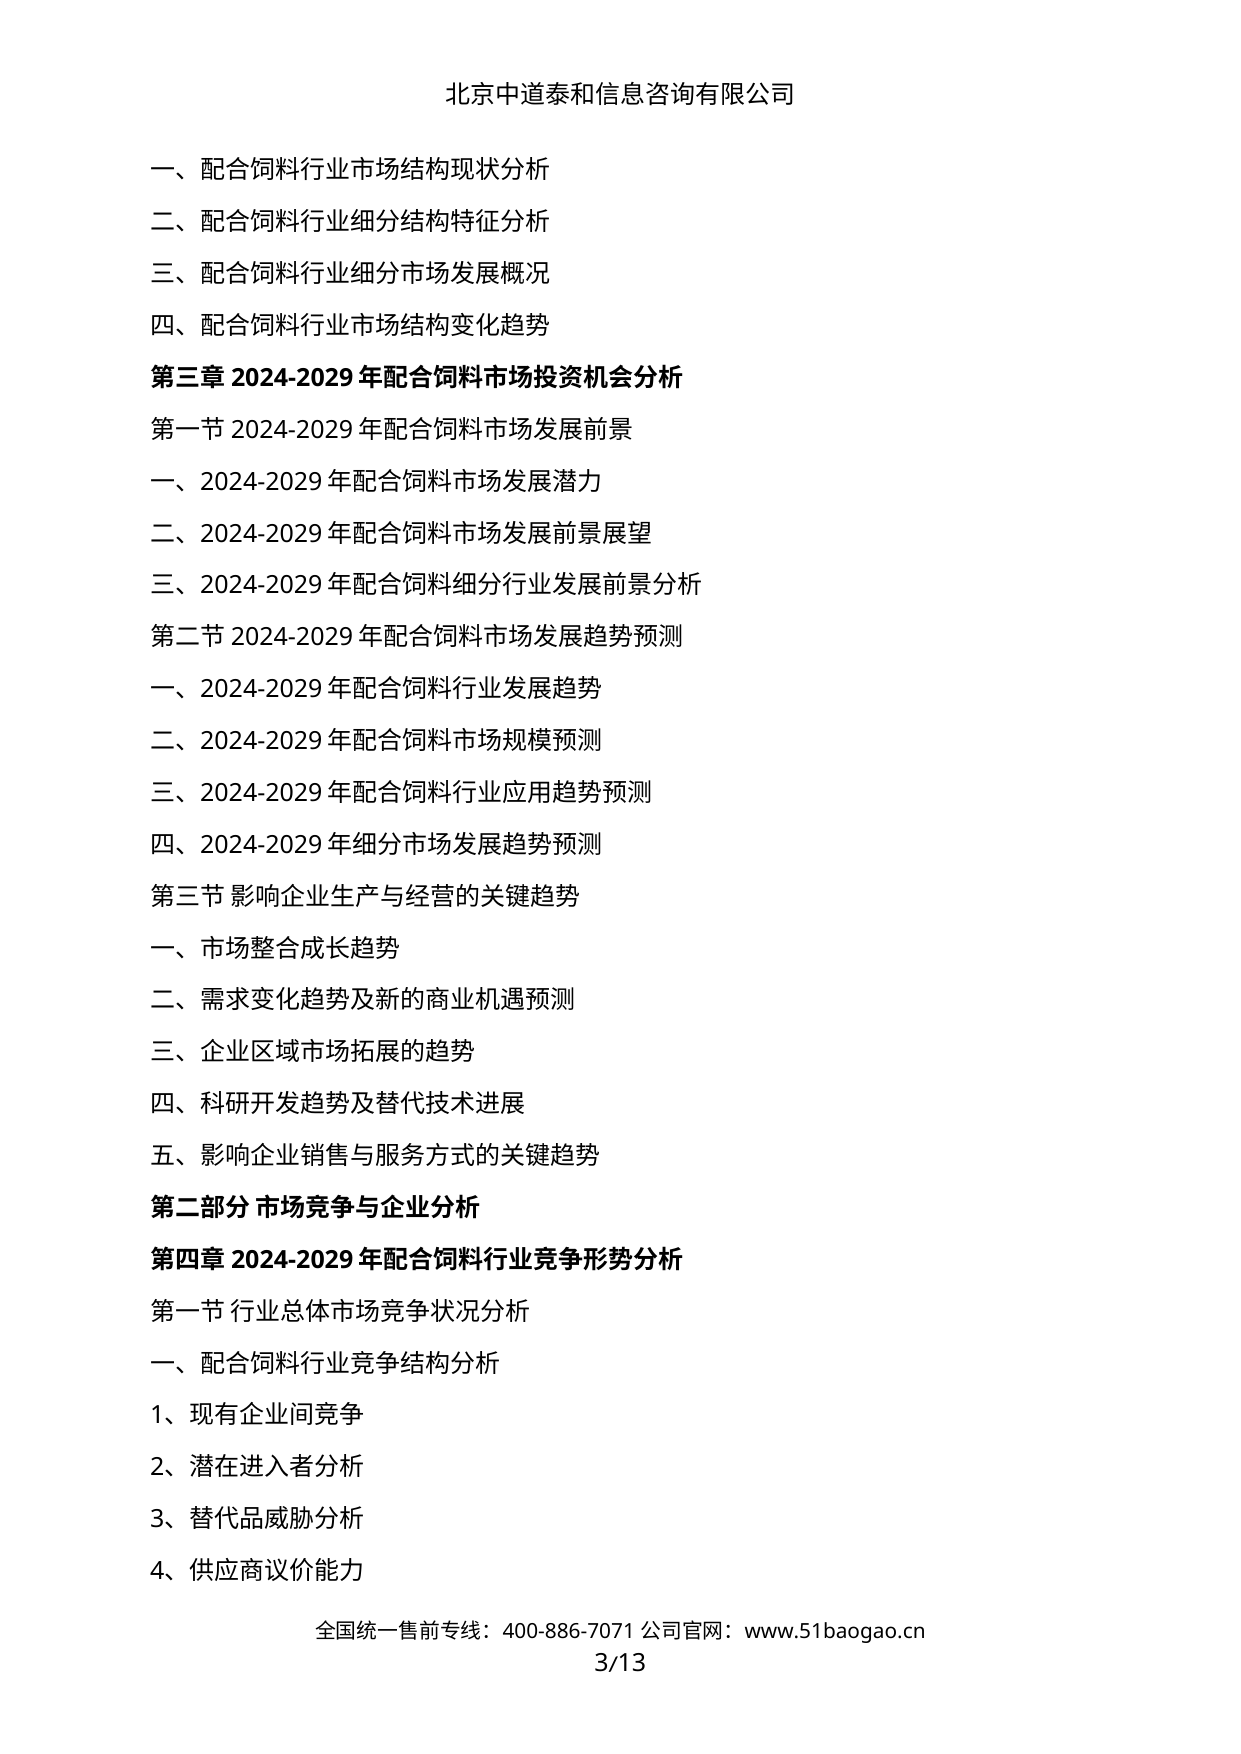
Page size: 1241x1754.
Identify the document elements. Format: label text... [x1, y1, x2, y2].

text 第一节 行业总体市场竞争状况分析 [150, 1291, 1090, 1327]
text 四、配合饲料行业市场结构变化趋势 [150, 306, 1090, 342]
text 三、企业区域市场拓展的趋势 [150, 1032, 1090, 1068]
text 2、潜在进入者分析 [150, 1447, 1090, 1483]
text 第三章 2024-2029年配合饲料市场投资机会分析 [150, 357, 1090, 394]
text 一、配合饲料行业竞争结构分析 [150, 1343, 1090, 1379]
text 3、替代品威胁分析 [150, 1499, 1090, 1535]
text 二、配合饲料行业细分结构特征分析 [150, 202, 1090, 238]
text 第三节 影响企业生产与经营的关键趋势 [150, 876, 1090, 912]
text 五、影响企业销售与服务方式的关键趋势 [150, 1136, 1090, 1172]
text 第二部分 市场竞争与企业分析 [150, 1187, 1090, 1224]
text 一、2024-2029年配合饲料行业发展趋势 [150, 669, 1090, 705]
text 第一节 2024-2029年配合饲料市场发展前景 [150, 409, 1090, 446]
text 第二节 2024-2029年配合饲料市场发展趋势预测 [150, 617, 1090, 653]
text 二、2024-2029年配合饲料市场发展前景展望 [150, 513, 1090, 549]
text 一、2024-2029年配合饲料市场发展潜力 [150, 461, 1090, 497]
text 三、2024-2029年配合饲料细分行业发展前景分析 [150, 565, 1090, 601]
text 三、2024-2029年配合饲料行业应用趋势预测 [150, 772, 1090, 809]
text 一、配合饲料行业市场结构现状分析 [150, 150, 1090, 186]
text 四、2024-2029年细分市场发展趋势预测 [150, 824, 1090, 861]
text 一、市场整合成长趋势 [150, 928, 1090, 964]
text 第四章 2024-2029年配合饲料行业竞争形势分析 [150, 1239, 1090, 1276]
text 1、现有企业间竞争 [150, 1395, 1090, 1431]
text 四、科研开发趋势及替代技术进展 [150, 1084, 1090, 1120]
text 三、配合饲料行业细分市场发展概况 [150, 254, 1090, 290]
text 二、需求变化趋势及新的商业机遇预测 [150, 980, 1090, 1016]
text 二、2024-2029年配合饲料市场规模预测 [150, 721, 1090, 757]
text 4、供应商议价能力 [150, 1551, 1090, 1587]
